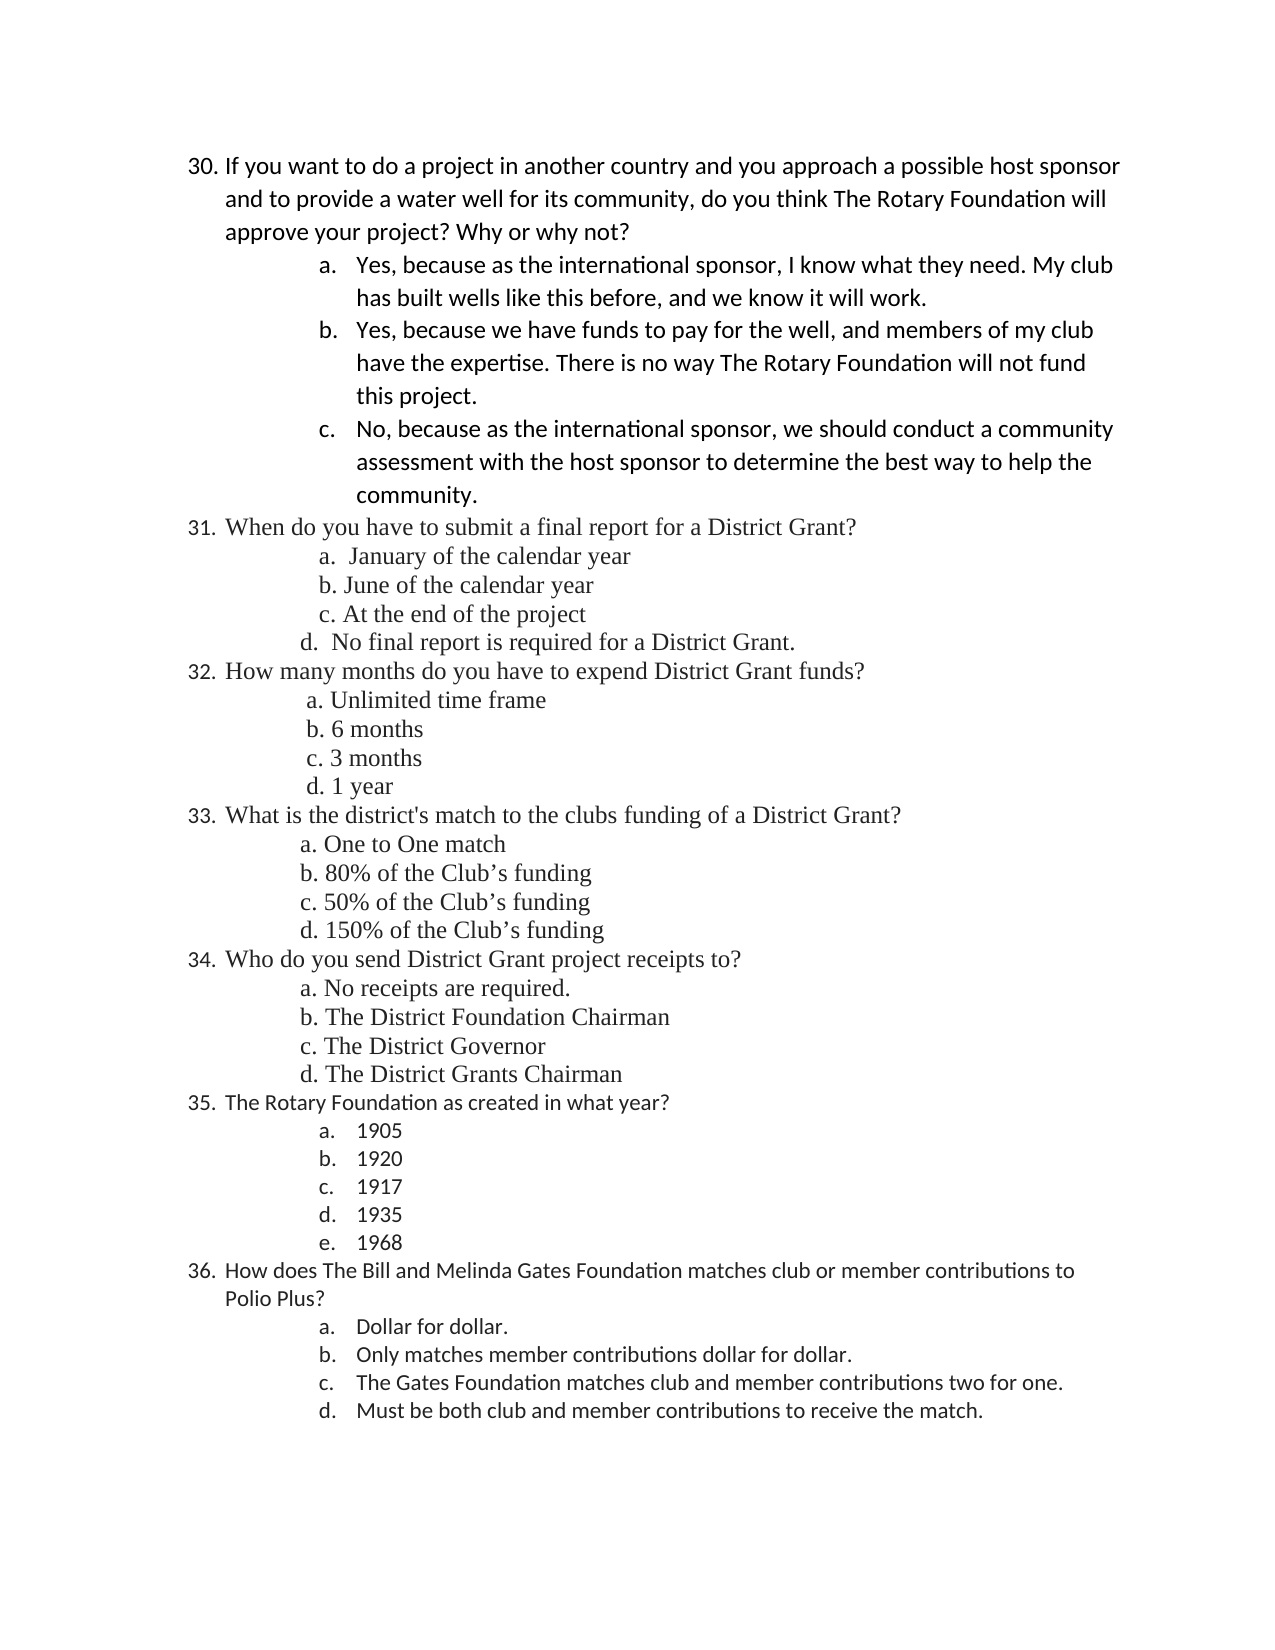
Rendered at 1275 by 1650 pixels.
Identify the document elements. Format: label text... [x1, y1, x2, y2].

list a. One to One match [225, 829, 1125, 858]
list The Gates Foundation matches club and member contributions two for one. [319, 1368, 1125, 1397]
list a. Unlimited time frame [225, 685, 1125, 714]
list Must be both club and member contributions to receive the match. [319, 1397, 1125, 1424]
list 1917 [319, 1172, 1125, 1200]
list a. January of the calendar year [225, 541, 1125, 570]
list a. No receipts are required. [225, 973, 1125, 1002]
list c. The District Governor [225, 1031, 1125, 1059]
list d. No final report is required for a District Grant. [225, 627, 1125, 656]
list Dollar for dollar. [319, 1312, 1125, 1341]
list c. 3 months [225, 743, 1125, 771]
list What is the district's match to the clubs funding of a District Grant? [187, 800, 1125, 829]
list When do you have to submit a final report for a District Grant? [187, 512, 1125, 541]
list 1920 [319, 1144, 1125, 1172]
list c. 50% of the Club’s funding [225, 887, 1125, 916]
list Yes, because as the international sponsor, I know what they need. My club has built wells like this before, and we know it will work. [319, 249, 1125, 312]
list How does The Bill and Melinda Gates Foundation matches club or member contributions to Polio Plus? [187, 1256, 1125, 1312]
list b. The District Foundation Chairman [225, 1002, 1125, 1031]
list Yes, because we have funds to pay for the well, and members of my club have the expertise. There is no way The Rotary Foundation will not fund this project. [319, 314, 1125, 411]
list How many months do you have to expend District Grant funds? [187, 656, 1125, 685]
list d. 1 year [225, 771, 1125, 800]
list If you want to do a project in another country and you approach a possible host sponsor and to provide a water well for its community, do you think The Rotary Foundation will approve your project? Why or why not? [187, 150, 1125, 246]
list c. At the end of the project [225, 599, 1125, 627]
list d. The District Grants Chairman [225, 1059, 1125, 1088]
list 1935 [319, 1200, 1125, 1228]
list No, because as the international sponsor, we should conduct a community assessment with the host sponsor to determine the best way to help the community. [319, 413, 1125, 510]
list d. 150% of the Club’s funding [225, 916, 1125, 944]
list The Rotary Foundation as created in what year? [187, 1088, 1125, 1116]
list b. 6 months [225, 714, 1125, 743]
list b. June of the calendar year [225, 570, 1125, 599]
list b. 80% of the Club’s funding [225, 858, 1125, 887]
list 1905 [319, 1116, 1125, 1144]
list Who do you send District Grant project receipts to? [187, 944, 1125, 973]
list 1968 [319, 1228, 1125, 1256]
list Only matches member contributions dollar for dollar. [319, 1341, 1125, 1368]
